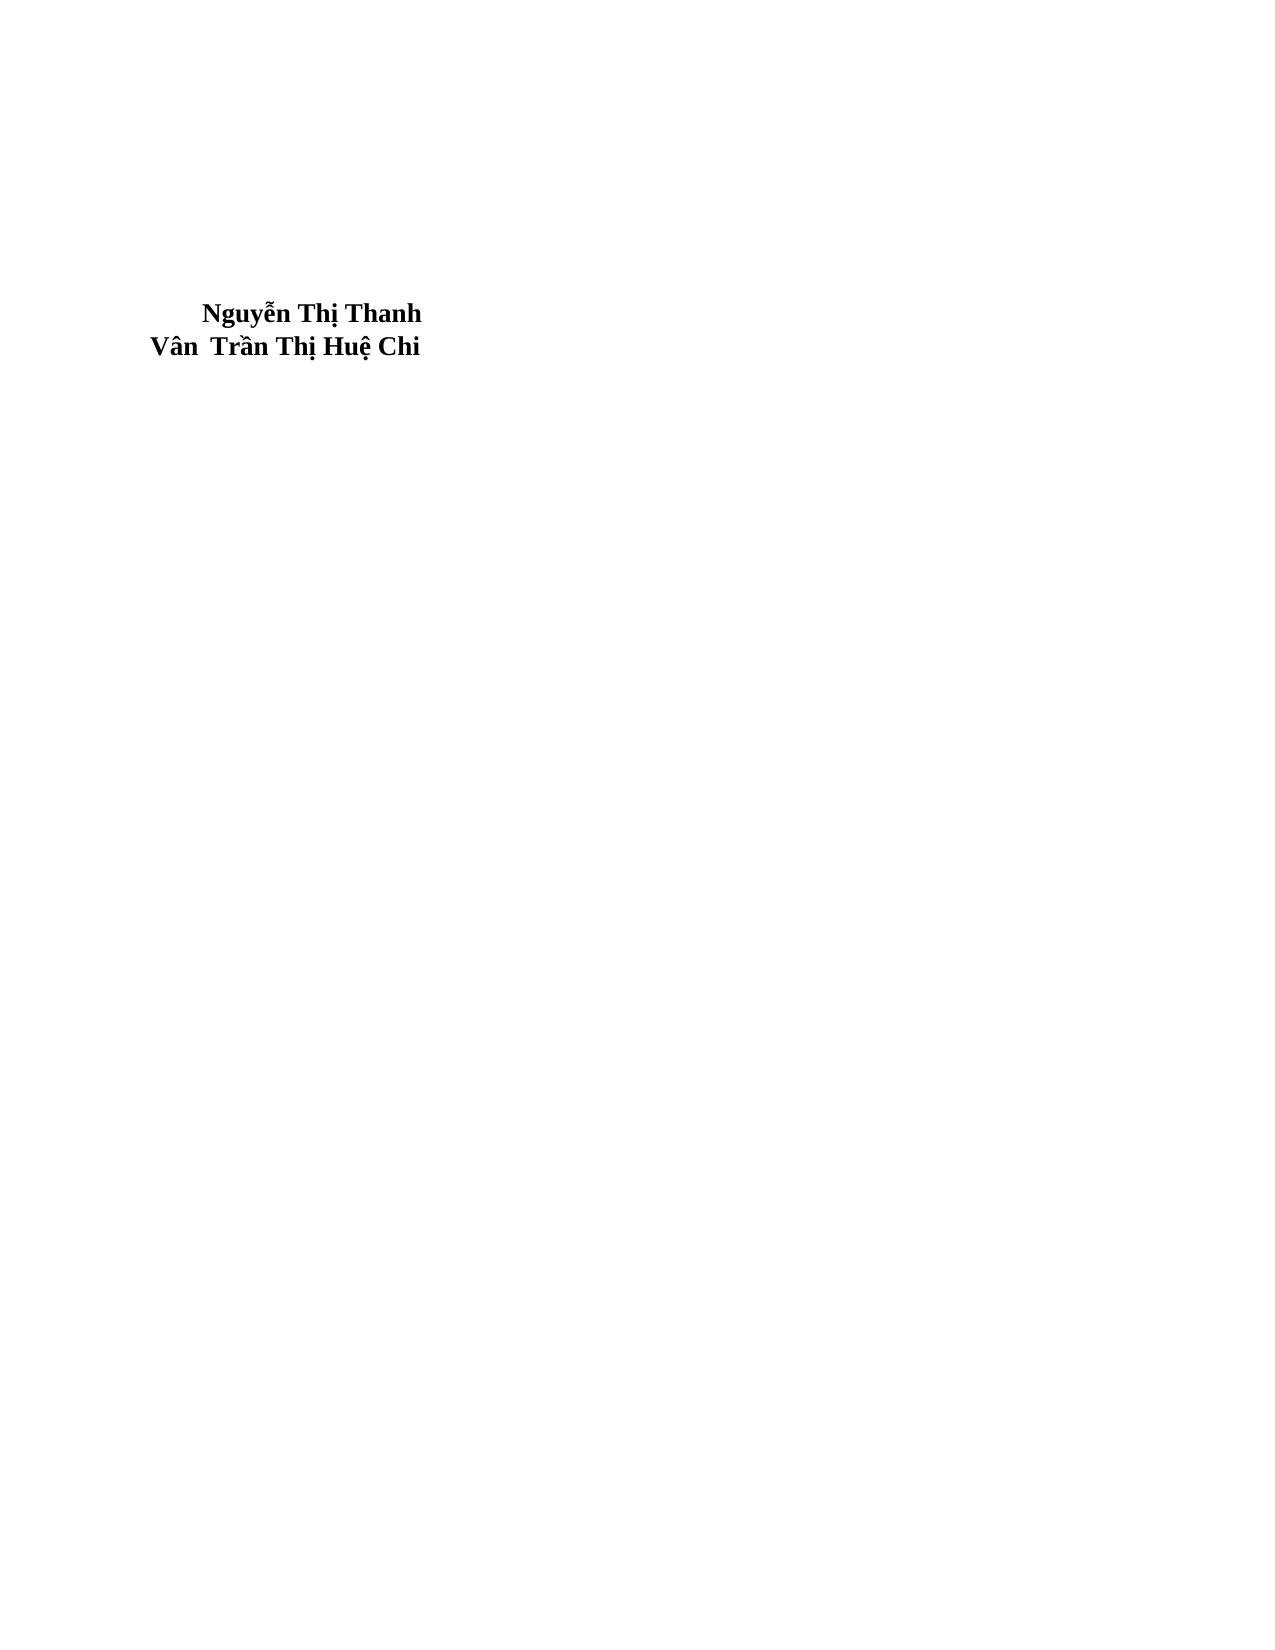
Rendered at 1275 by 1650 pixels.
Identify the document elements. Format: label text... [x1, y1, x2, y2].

text Nguyễn Thị Thanh Vân Trần Thị Huệ Chi [150, 297, 421, 362]
